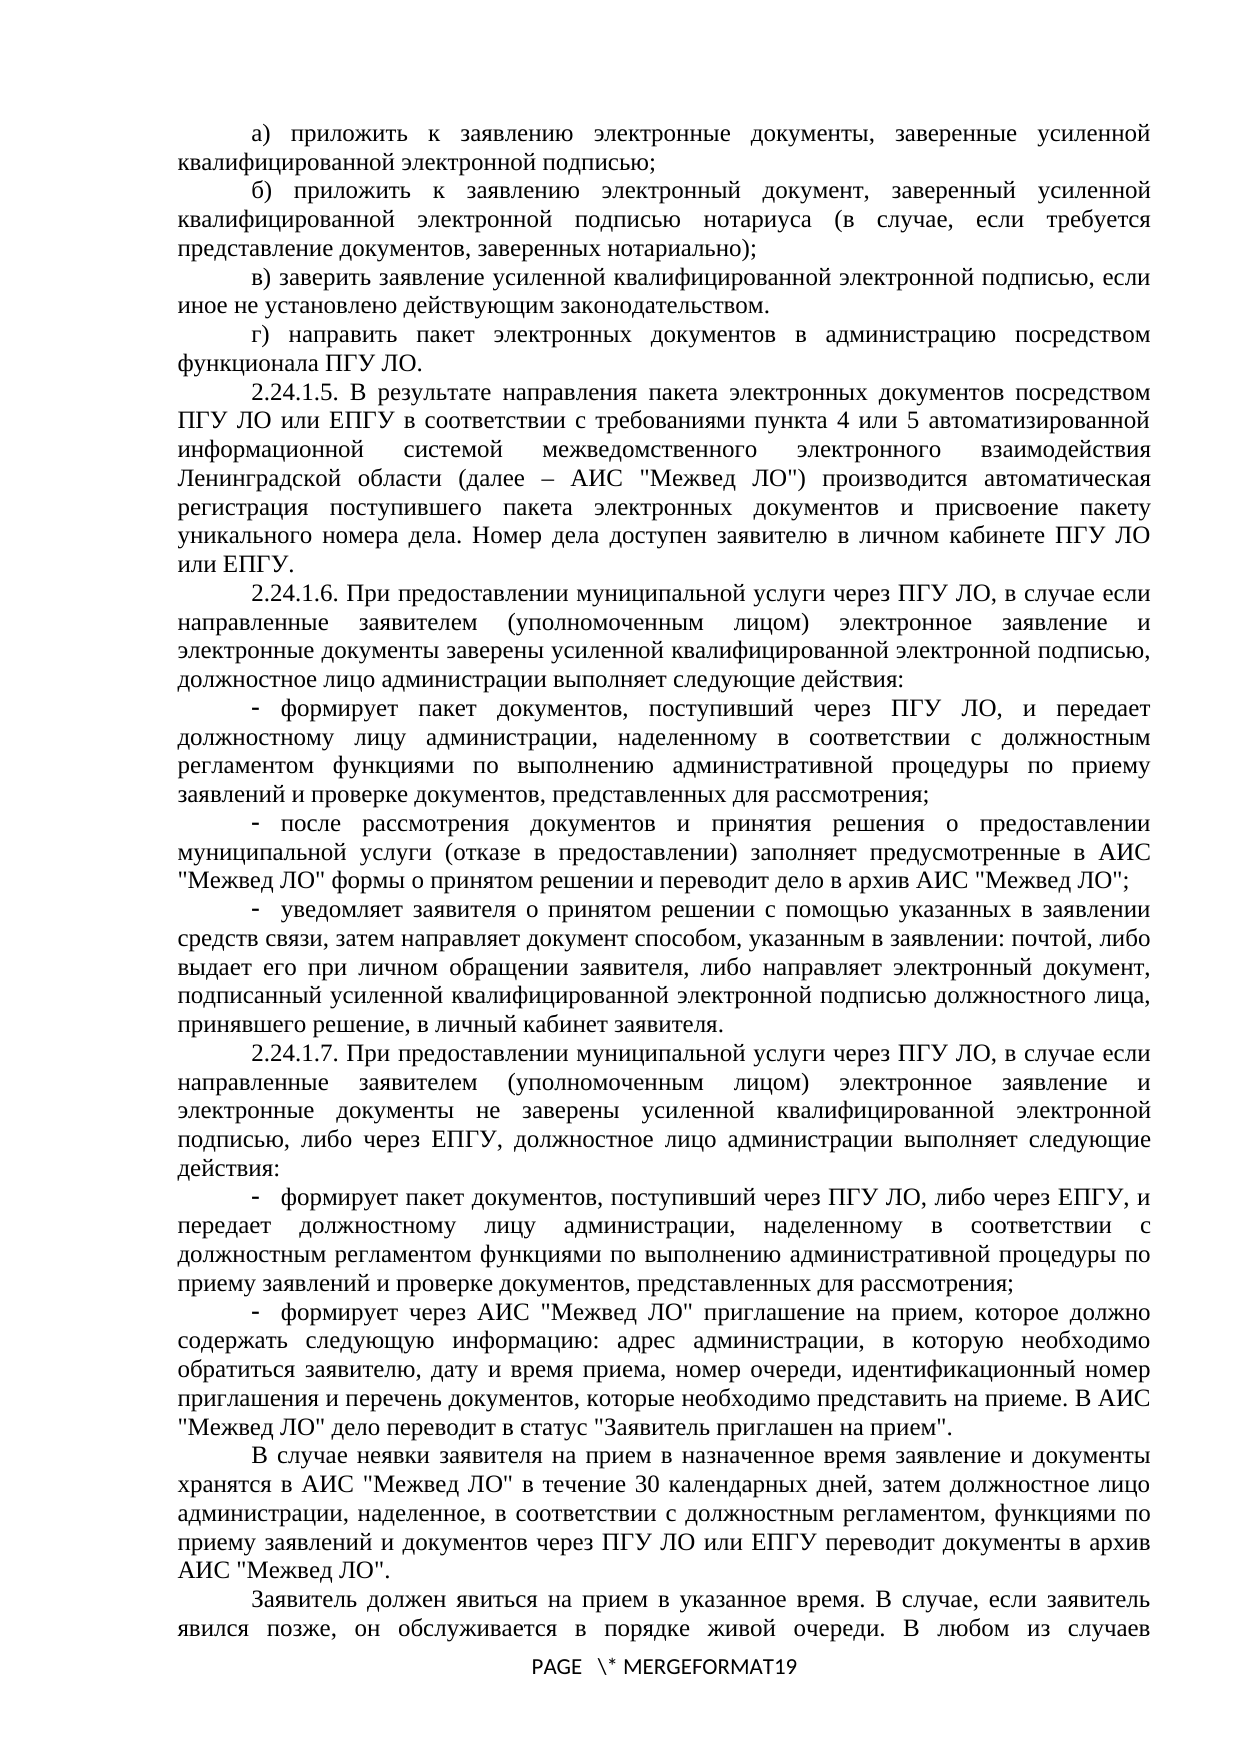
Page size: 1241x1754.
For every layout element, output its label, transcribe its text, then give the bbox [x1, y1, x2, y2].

list формирует через АИС "Межвед ЛО" приглашение на прием, которое должно содержать следующую информацию: адрес администрации, в которую необходимо обратиться заявителю, дату и время приема, номер очереди, идентификационный номер приглашения и перечень документов, которые необходимо представить на приеме. В АИС "Межвед ЛО" дело переводит в статус "Заявитель приглашен на прием". [177, 1297, 1152, 1441]
text а) приложить к заявлению электронные документы, заверенные усиленной квалифицированной электронной подписью; [177, 118, 1152, 176]
text 2.24.1.7. При предоставлении муниципальной услуги через ПГУ ЛО, в случае если направленные заявителем (уполномоченным лицом) электронное заявление и электронные документы не заверены усиленной квалифицированной электронной подписью, либо через ЕПГУ, должностное лицо администрации выполняет следующие действия: [177, 1038, 1152, 1182]
text б) приложить к заявлению электронный документ, заверенный усиленной квалифицированной электронной подписью нотариуса (в случае, если требуется представление документов, заверенных нотариально); [177, 176, 1152, 262]
list формирует пакет документов, поступивший через ПГУ ЛО, и передает должностному лицу администрации, наделенному в соответствии с должностным регламентом функциями по выполнению административной процедуры по приему заявлений и проверке документов, представленных для рассмотрения; [177, 693, 1152, 808]
text в) заверить заявление усиленной квалифицированной электронной подписью, если иное не установлено действующим законодательством. [177, 262, 1152, 319]
list формирует пакет документов, поступивший через ПГУ ЛО, либо через ЕПГУ, и передает должностному лицу администрации, наделенному в соответствии с должностным регламентом функциями по выполнению административной процедуры по приему заявлений и проверке документов, представленных для рассмотрения; [177, 1182, 1152, 1297]
text 2.24.1.5. В результате направления пакета электронных документов посредством ПГУ ЛО или ЕПГУ в соответствии с требованиями пункта 4 или 5 автоматизированной информационной системой межведомственного электронного взаимодействия Ленинградской области (далее – АИС "Межвед ЛО") производится автоматическая регистрация поступившего пакета электронных документов и присвоение пакету уникального номера дела. Номер дела доступен заявителю в личном кабинете ПГУ ЛО или ЕПГУ. [177, 377, 1152, 578]
text В случае неявки заявителя на прием в назначенное время заявление и документы хранятся в АИС "Межвед ЛО" в течение 30 календарных дней, затем должностное лицо администрации, наделенное, в соответствии с должностным регламентом, функциями по приему заявлений и документов через ПГУ ЛО или ЕПГУ переводит документы в архив АИС "Межвед ЛО". [177, 1441, 1152, 1584]
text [177, 1584, 1152, 1642]
list уведомляет заявителя о принятом решении с помощью указанных в заявлении средств связи, затем направляет документ способом, указанным в заявлении: почтой, либо выдает его при личном обращении заявителя, либо направляет электронный документ, подписанный усиленной квалифицированной электронной подписью должностного лица, принявшего решение, в личный кабинет заявителя. [177, 894, 1152, 1038]
text 2.24.1.6. При предоставлении муниципальной услуги через ПГУ ЛО, в случае если направленные заявителем (уполномоченным лицом) электронное заявление и электронные документы заверены усиленной квалифицированной электронной подписью, должностное лицо администрации выполняет следующие действия: [177, 578, 1152, 693]
list после рассмотрения документов и принятия решения о предоставлении муниципальной услуги (отказе в предоставлении) заполняет предусмотренные в АИС "Межвед ЛО" формы о принятом решении и переводит дело в архив АИС "Межвед ЛО"; [177, 808, 1152, 894]
text г) направить пакет электронных документов в администрацию посредством функционала ПГУ ЛО. [177, 319, 1152, 377]
